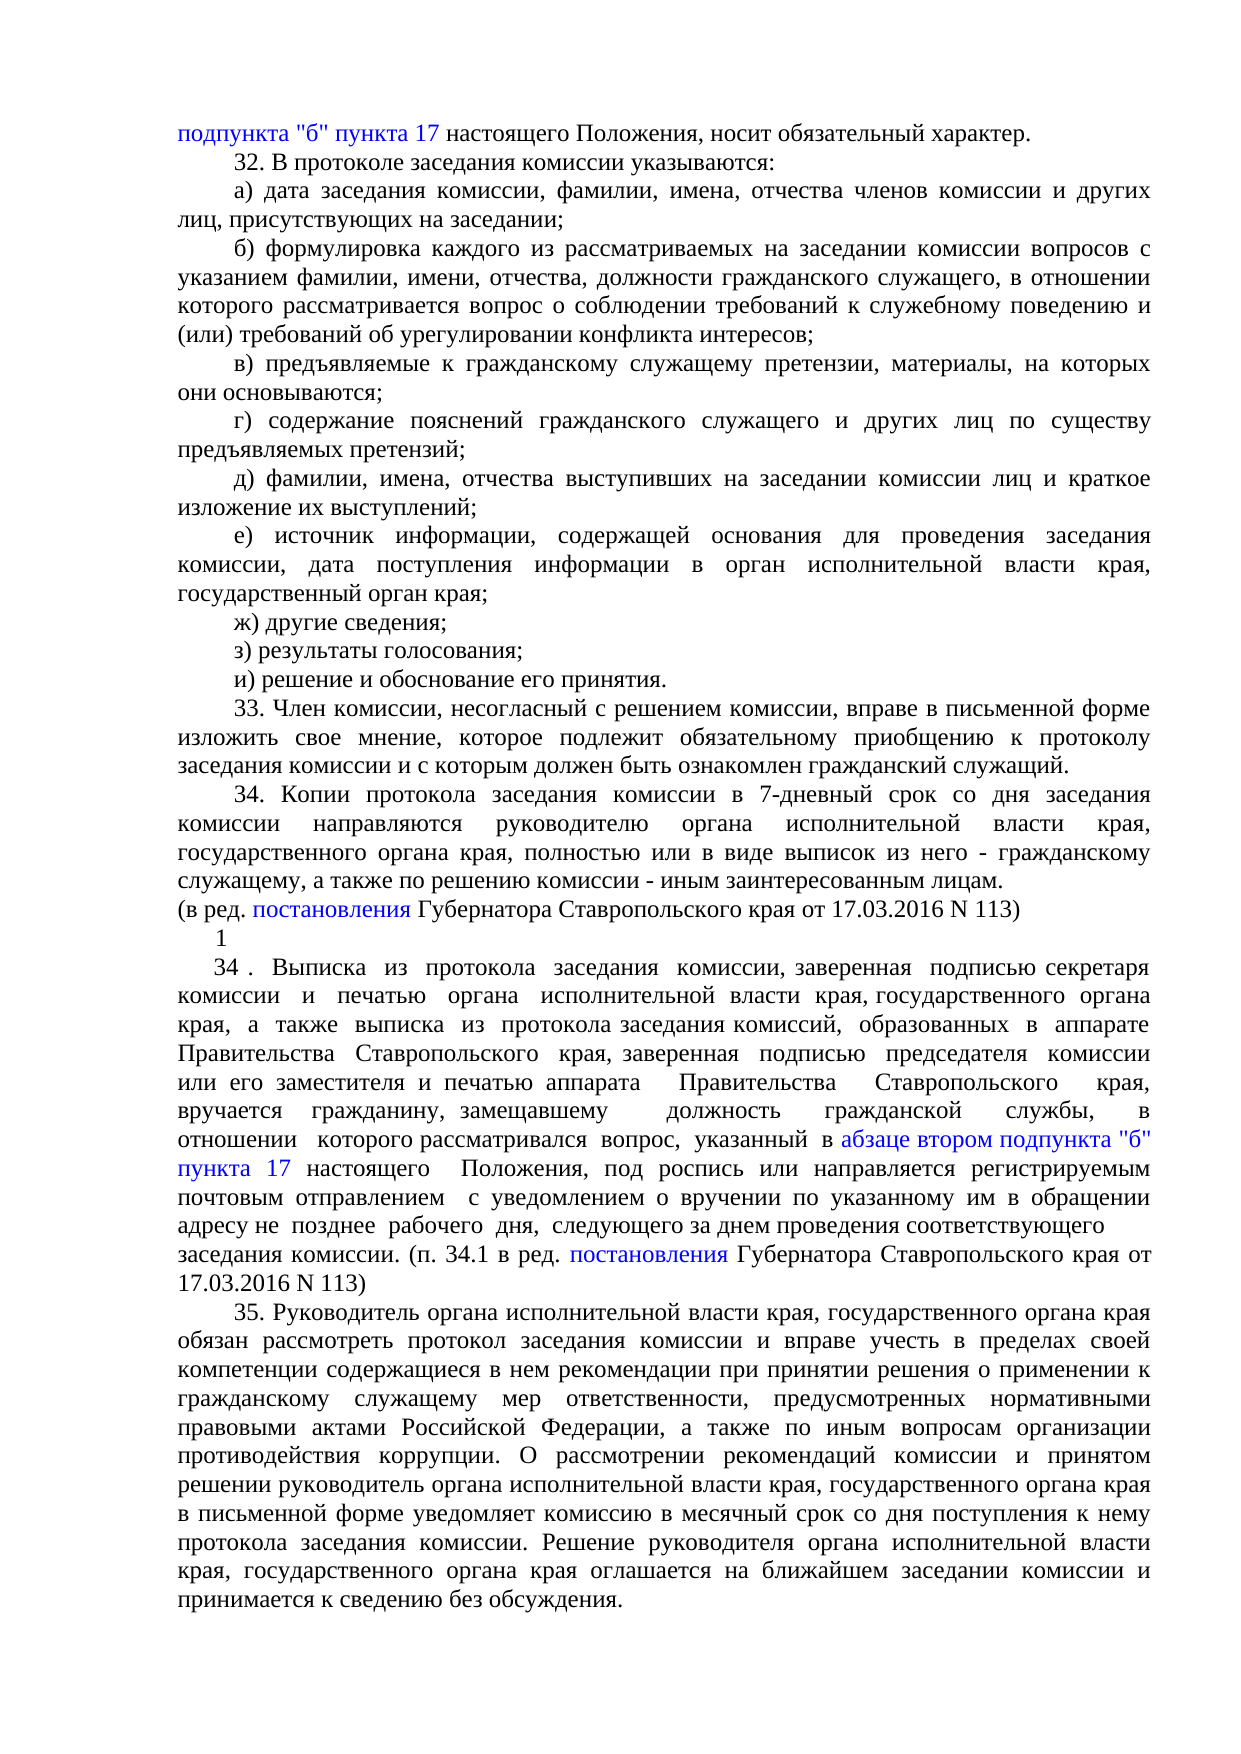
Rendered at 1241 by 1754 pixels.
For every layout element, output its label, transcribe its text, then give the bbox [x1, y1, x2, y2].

text и) решение и обоснование его принятия. [177, 664, 1152, 693]
text 34 . Выписка из протокола заседания комиссии, заверенная подписью секретаря комиссии и печатью органа исполнительной власти края, государственного органа края, а также выписка из протокола заседания комиссий, образованных в аппарате Правительства Ставропольского края, заверенная подписью председателя комиссии или его заместителя и печатью аппарата Правительства Ставропольского края, вручается гражданину, замещавшему должность гражданской службы, в отношении которого рассматривался вопрос, указанный в абзаце втором подпункта "б" пункта 17 настоящего Положения, под роспись или направляется регистрируемым почтовым отправлением с уведомлением о вручении по указанному им в обращении адресу не позднее рабочего дня, следующего за днем проведения соответствующего [177, 952, 1152, 1239]
text 35. Руководитель органа исполнительной власти края, государственного органа края обязан рассмотреть протокол заседания комиссии и вправе учесть в пределах своей компетенции содержащиеся в нем рекомендации при принятии решения о применении к гражданскому служащему мер ответственности, предусмотренных нормативными правовыми актами Российской Федерации, а также по иным вопросам организации противодействия коррупции. О рассмотрении рекомендаций комиссии и принятом решении руководитель органа исполнительной власти края, государственного органа края в письменной форме уведомляет комиссию в месячный срок со дня поступления к нему протокола заседания комиссии. Решение руководителя органа исполнительной власти края, государственного органа края оглашается на ближайшем заседании комиссии и принимается к сведению без обсуждения. [177, 1297, 1152, 1613]
text ж) другие сведения; [177, 607, 1152, 636]
text г) содержание пояснений гражданского служащего и других лиц по существу предъявляемых претензий; [177, 406, 1152, 463]
text а) дата заседания комиссии, фамилии, имена, отчества членов комиссии и других лиц, присутствующих на заседании; [177, 176, 1152, 233]
text д) фамилии, имена, отчества выступивших на заседании комиссии лиц и краткое изложение их выступлений; [177, 463, 1152, 521]
text з) результаты голосования; [177, 636, 1152, 664]
text 33. Член комиссии, несогласный с решением комиссии, вправе в письменной форме изложить свое мнение, которое подлежит обязательному приобщению к протоколу заседания комиссии и с которым должен быть ознакомлен гражданский служащий. [177, 693, 1152, 779]
text заседания комиссии. (п. 34.1 в ред. постановления Губернатора Ставропольского края от 17.03.2016 N 113) [177, 1239, 1152, 1297]
text в) предъявляемые к гражданскому служащему претензии, материалы, на которых они основываются; [177, 348, 1152, 406]
text 32. В протоколе заседания комиссии указываются: [177, 147, 1152, 176]
text 1 [177, 923, 1152, 952]
text (в ред. постановления Губернатора Ставропольского края от 17.03.2016 N 113) [177, 894, 1152, 923]
text 34. Копии протокола заседания комиссии в 7-дневный срок со дня заседания комиссии направляются руководителю органа исполнительной власти края, государственного органа края, полностью или в виде выписок из него - гражданскому служащему, а также по решению комиссии - иным заинтересованным лицам. [177, 779, 1152, 894]
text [177, 118, 1152, 147]
text е) источник информации, содержащей основания для проведения заседания комиссии, дата поступления информации в орган исполнительной власти края, государственный орган края; [177, 521, 1152, 607]
text б) формулировка каждого из рассматриваемых на заседании комиссии вопросов с указанием фамилии, имени, отчества, должности гражданского служащего, в отношении которого рассматривается вопрос о соблюдении требований к служебному поведению и (или) требований об урегулировании конфликта интересов; [177, 233, 1152, 348]
